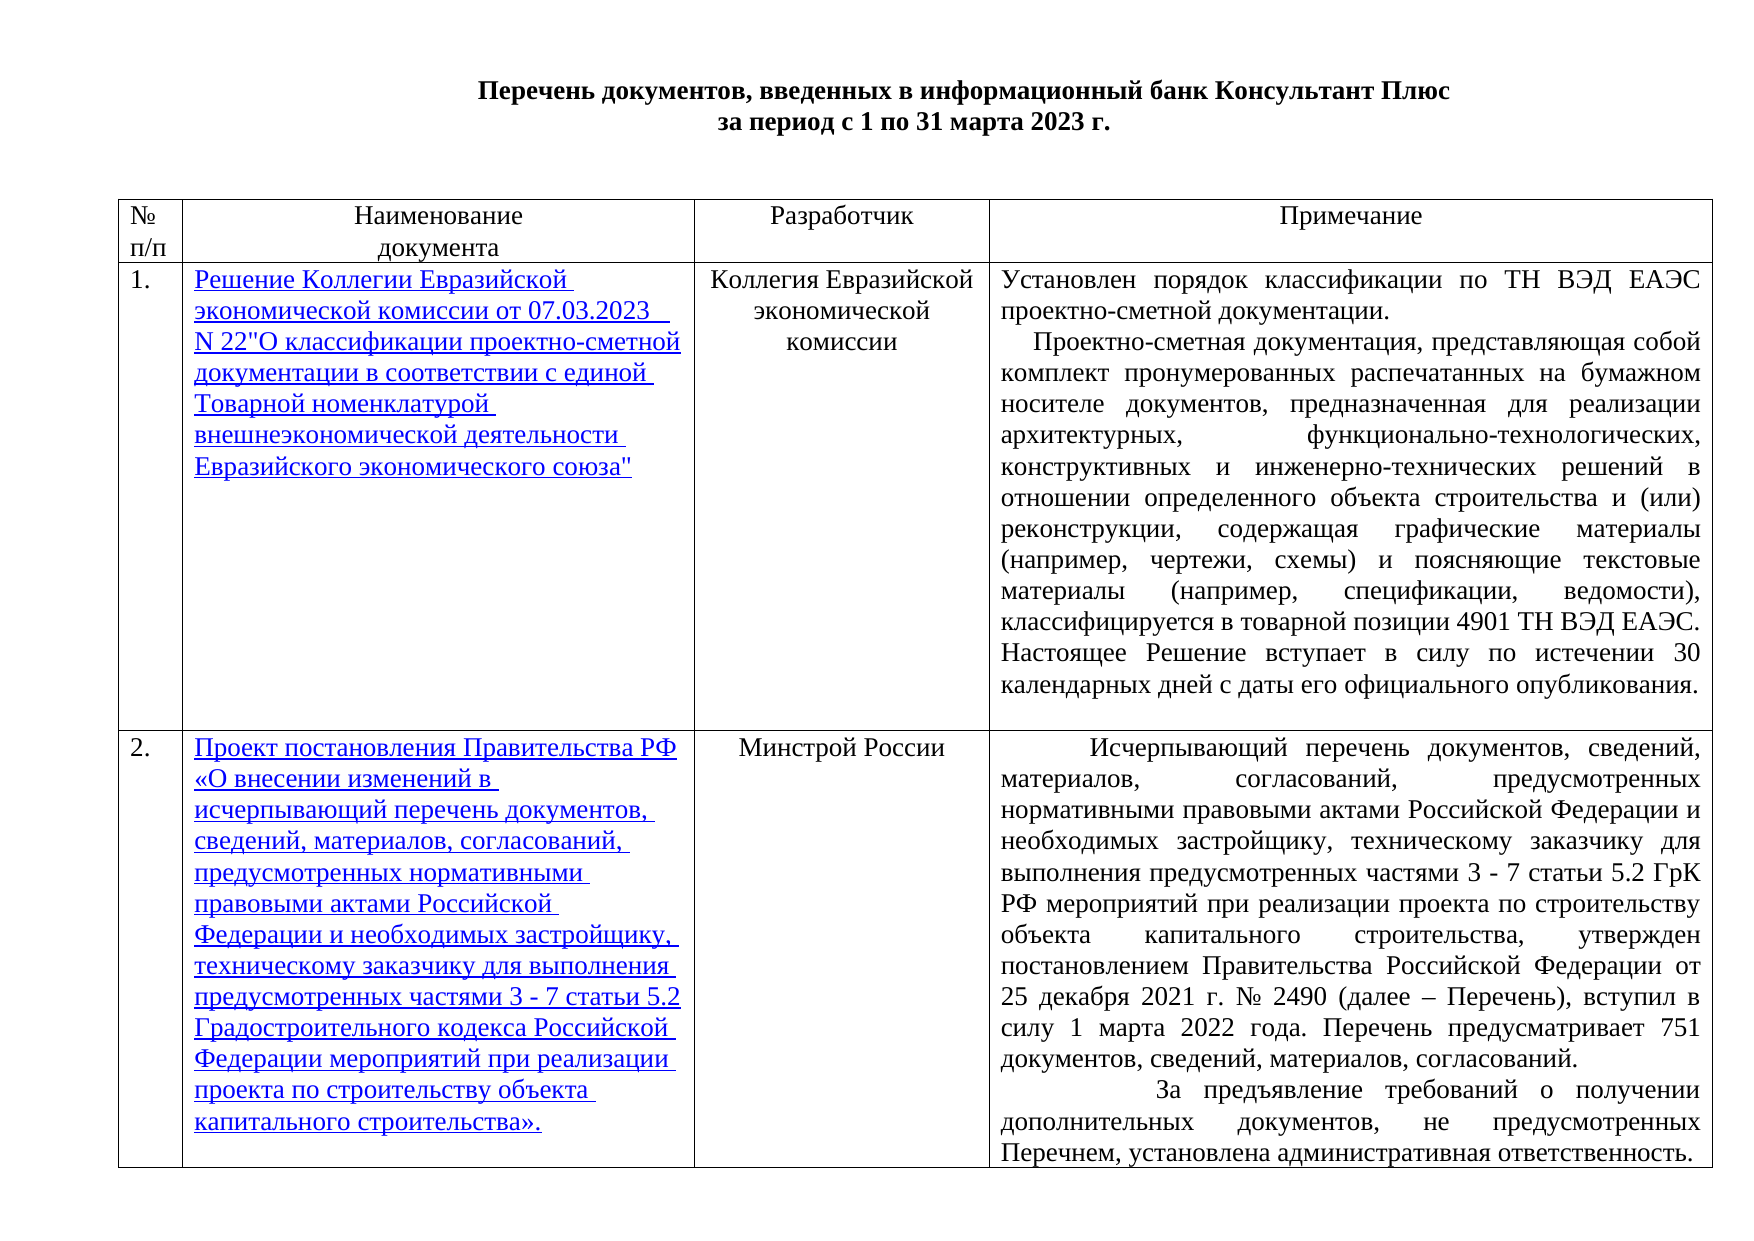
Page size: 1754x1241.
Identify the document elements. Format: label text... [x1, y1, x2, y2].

table_header Разработчик [695, 200, 989, 262]
text Перечень документов, введенных в информационный банк Консультант Плюс [118, 74, 1754, 105]
table_header Примечание [990, 200, 1712, 262]
text за период с 1 по 31 марта 2023 г. [118, 105, 1654, 136]
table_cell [990, 731, 1712, 1167]
table_header Наименование документа [183, 200, 694, 262]
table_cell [183, 731, 694, 1167]
table_cell Коллегия Евразийской экономической комиссии [695, 263, 989, 730]
table_cell Минстрой России [695, 731, 989, 1167]
table_cell Установлен порядок классификации по ТН ВЭД ЕАЭС проектно-сметной документации. Проектно-сметная документация, представляющая собой комплект пронумерованных распечатанных на бумажном носителе документов, предназначенная для реализации архитектурных, функционально-технологических, конструктивных и инженерно-технических решений в отношении определенного объекта строительства и (или) реконструкции, содержащая графические материалы (например, чертежи, схемы) и поясняющие текстовые материалы (например, спецификации, ведомости), классифицируется в товарной позиции 4901 ТН ВЭД ЕАЭС. Настоящее Решение вступает в силу по истечении 30 календарных дней с даты его официального опубликования. [990, 263, 1712, 730]
table_cell Решение Коллегии Евразийской экономической комиссии от 07.03.2023 N 22"О классификации проектно-сметной документации в соответствии с единой Товарной номенклатурой внешнеэкономической деятельности Евразийского экономического союза" [183, 263, 694, 730]
table_cell 1. [119, 263, 182, 730]
table_cell 2. [119, 731, 182, 1167]
table_header № п/п [119, 200, 182, 262]
